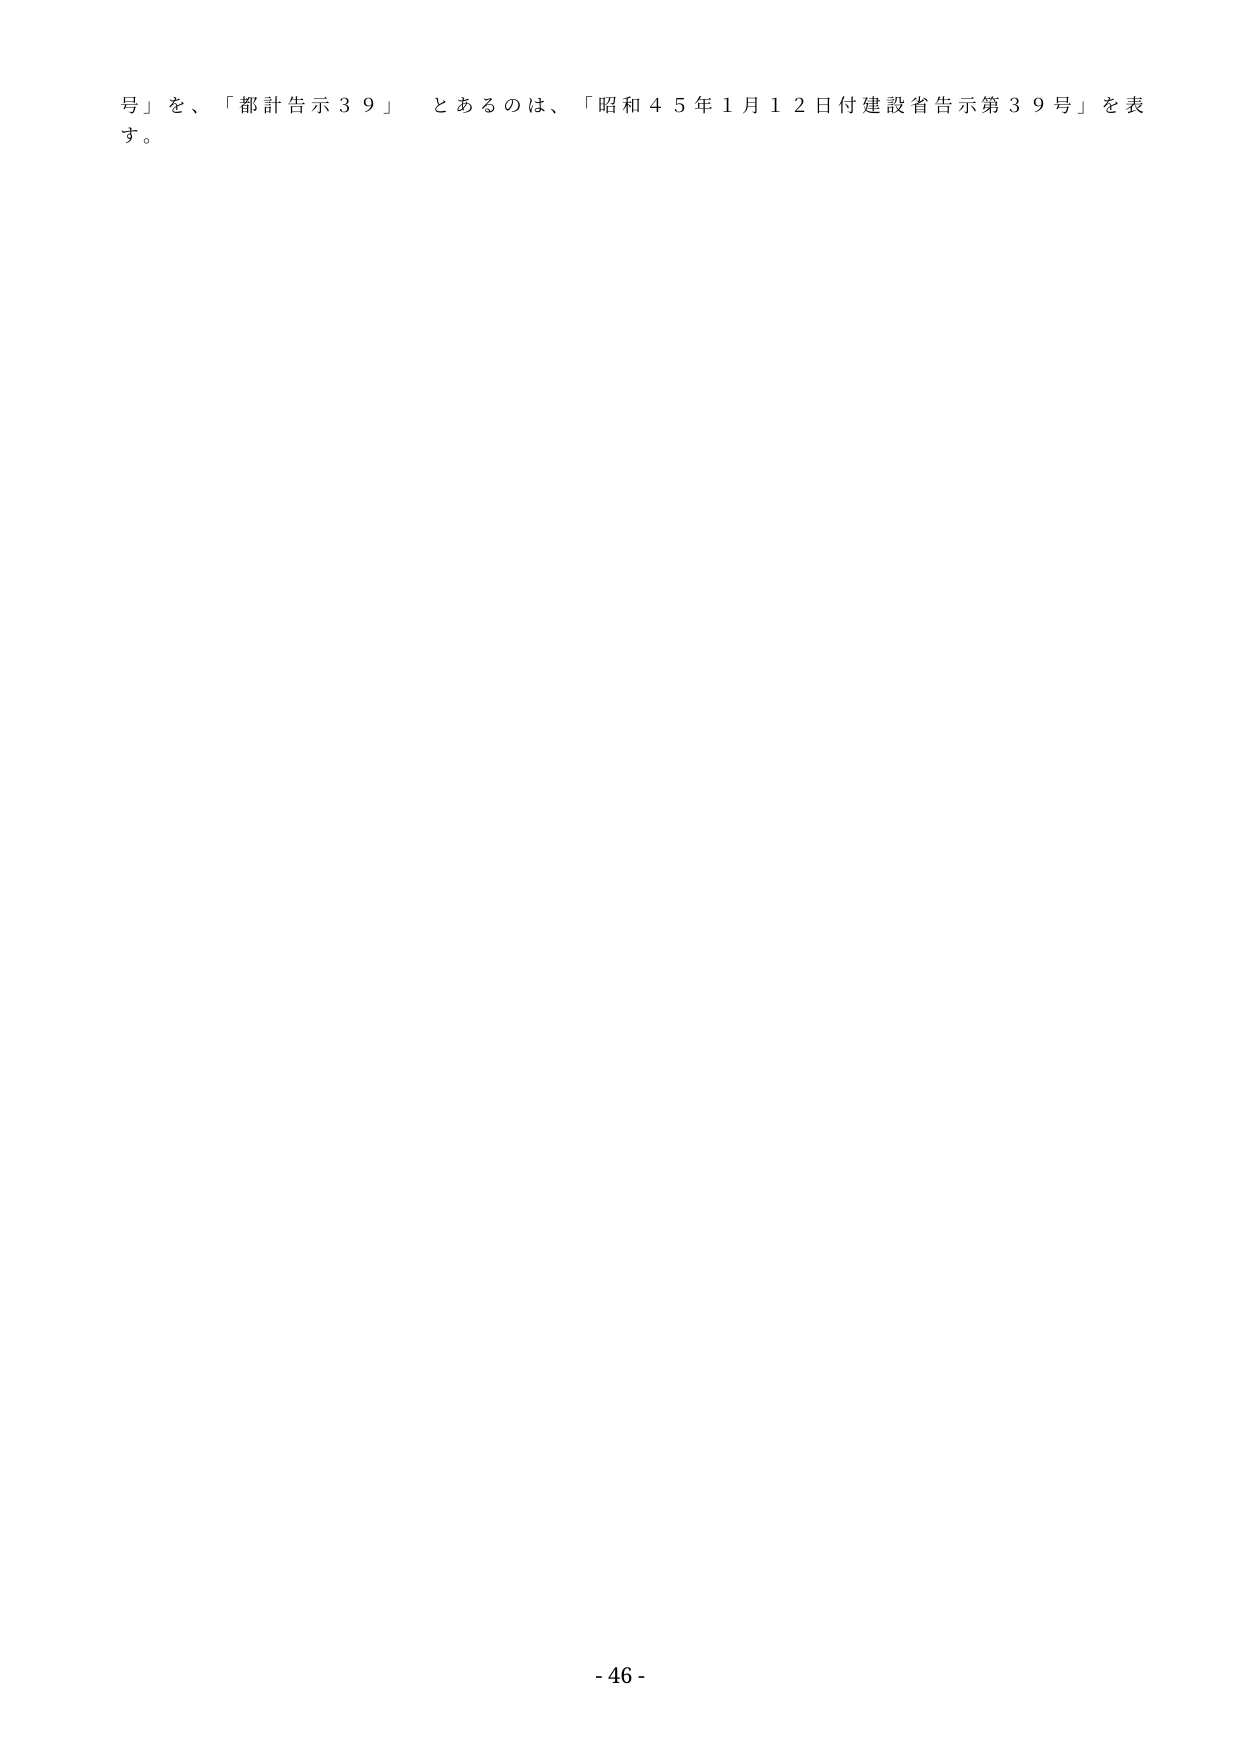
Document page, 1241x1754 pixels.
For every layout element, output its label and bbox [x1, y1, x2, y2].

text [120, 89, 1150, 149]
